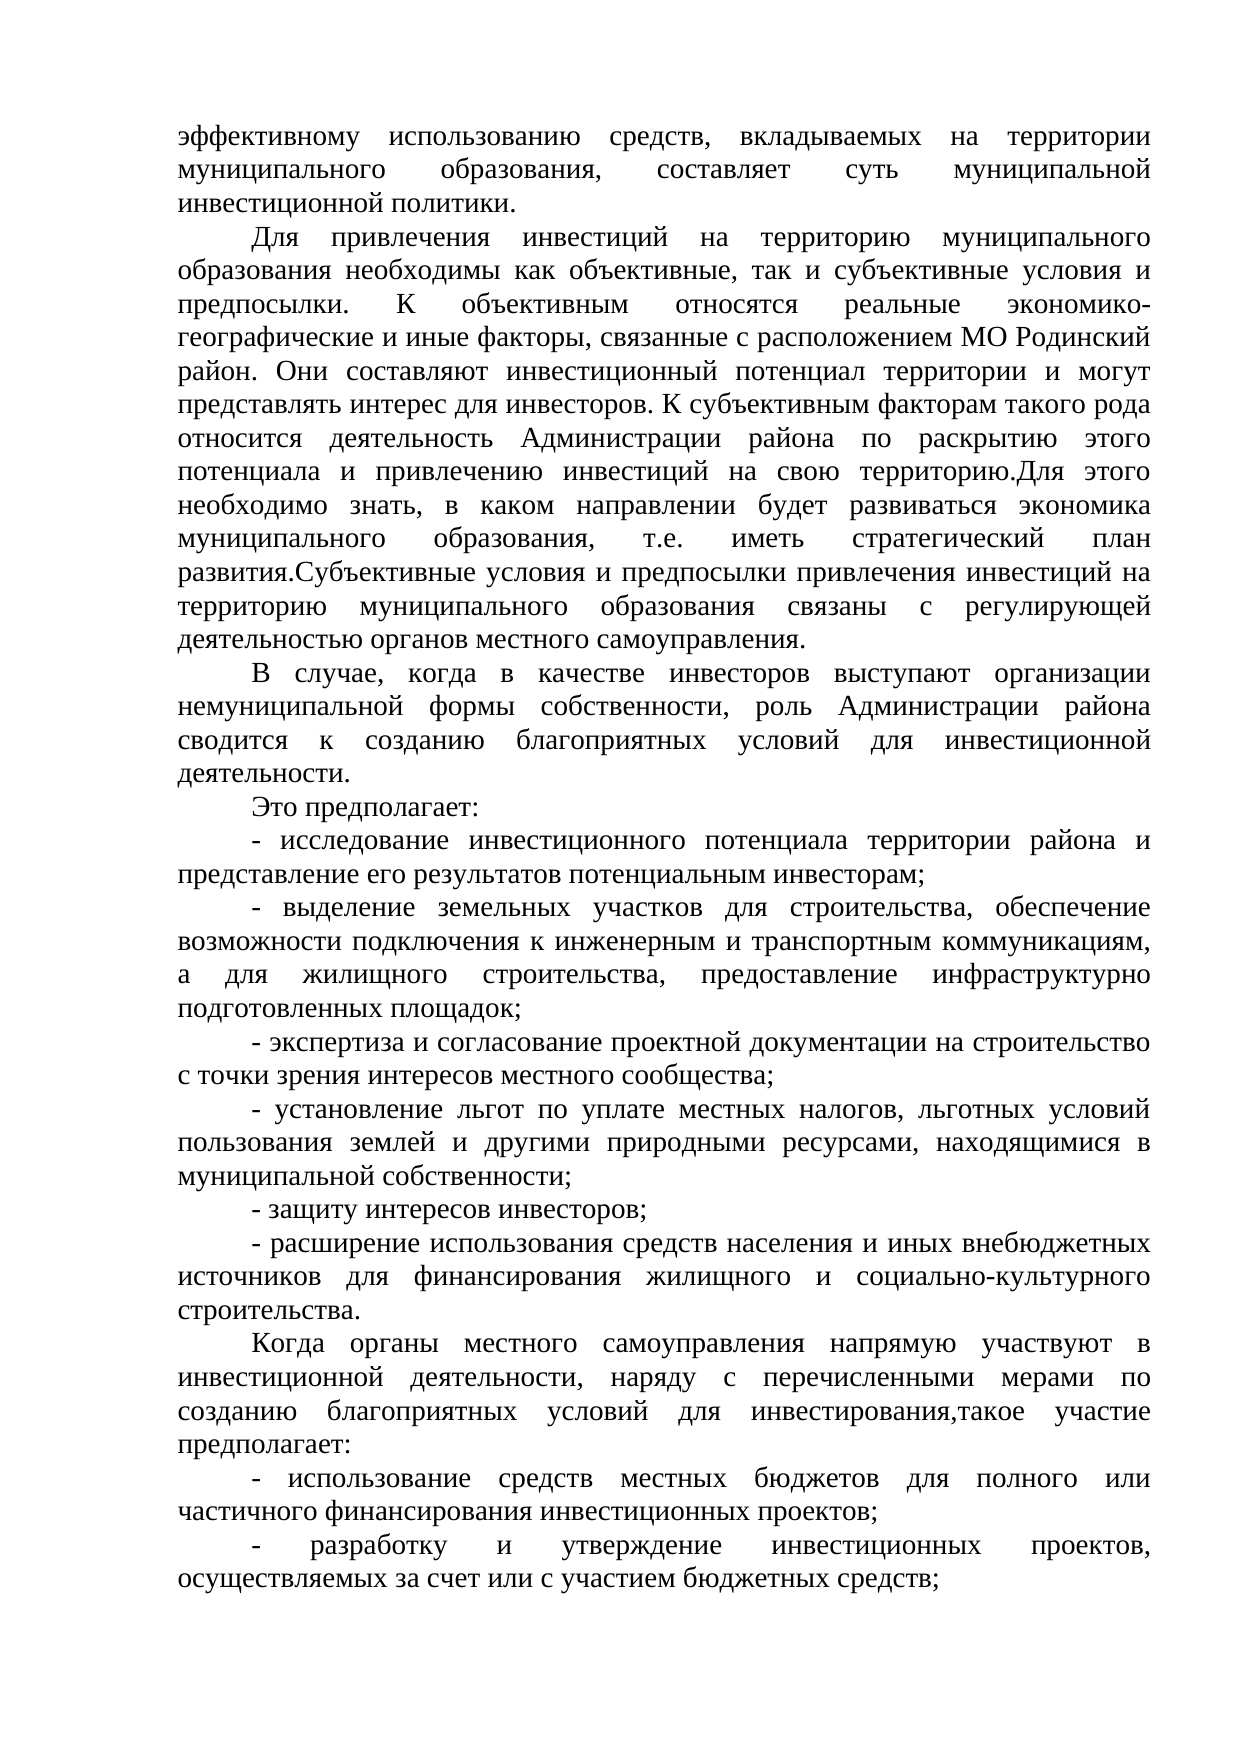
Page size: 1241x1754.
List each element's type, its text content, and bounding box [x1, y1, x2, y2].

text Для привлечения инвестиций на территорию муниципального образования необходимы как объективные, так и субъективные условия и предпосылки. К объективным относятся реальные экономико-географические и иные факторы, связанные с расположением МО Родинский район. Они составляют инвестиционный потенциал территории и могут представлять интерес для инвесторов. К субъективным факторам такого рода относится деятельность Администрации района по раскрытию этого потенциала и привлечению инвестиций на свою территорию.Для этого необходимо знать, в каком направлении будет развиваться экономика муниципального образования, т.е. иметь стратегический план развития.Субъективные условия и предпосылки привлечения инвестиций на территорию муниципального образования связаны с регулирующей деятельностью органов местного самоуправления. [177, 219, 1152, 655]
text Когда органы местного самоуправления напрямую участвуют в инвестиционной деятельности, наряду с перечисленными мерами по созданию благоприятных условий для инвестирования,такое участие предполагает: [177, 1326, 1152, 1460]
text - защиту интересов инвесторов; [177, 1191, 1152, 1225]
text - расширение использования средств населения и иных внебюджетных источников для финансирования жилищного и социально-культурного строительства. [177, 1225, 1152, 1326]
text - разработку и утверждение инвестиционных проектов, осуществляемых за счет или с участием бюджетных средств; [177, 1527, 1152, 1594]
text - исследование инвестиционного потенциала территории района и представление его результатов потенциальным инвесторам; [177, 822, 1152, 889]
text - экспертиза и согласование проектной документации на строительство с точки зрения интересов местного сообщества; [177, 1024, 1152, 1091]
text - выделение земельных участков для строительства, обеспечение возможности подключения к инженерным и транспортным коммуникациям, а для жилищного строительства, предоставление инфраструктурно подготовленных площадок; [177, 889, 1152, 1024]
text - использование средств местных бюджетов для полного или частичного финансирования инвестиционных проектов; [177, 1460, 1152, 1527]
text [177, 118, 1152, 219]
text - установление льгот по уплате местных налогов, льготных условий пользования землей и другими природными ресурсами, находящимися в муниципальной собственности; [177, 1091, 1152, 1191]
text В случае, когда в качестве инвесторов выступают организации немуниципальной формы собственности, роль Администрации района сводится к созданию благоприятных условий для инвестиционной деятельности. [177, 655, 1152, 789]
text Это предполагает: [177, 789, 1152, 822]
